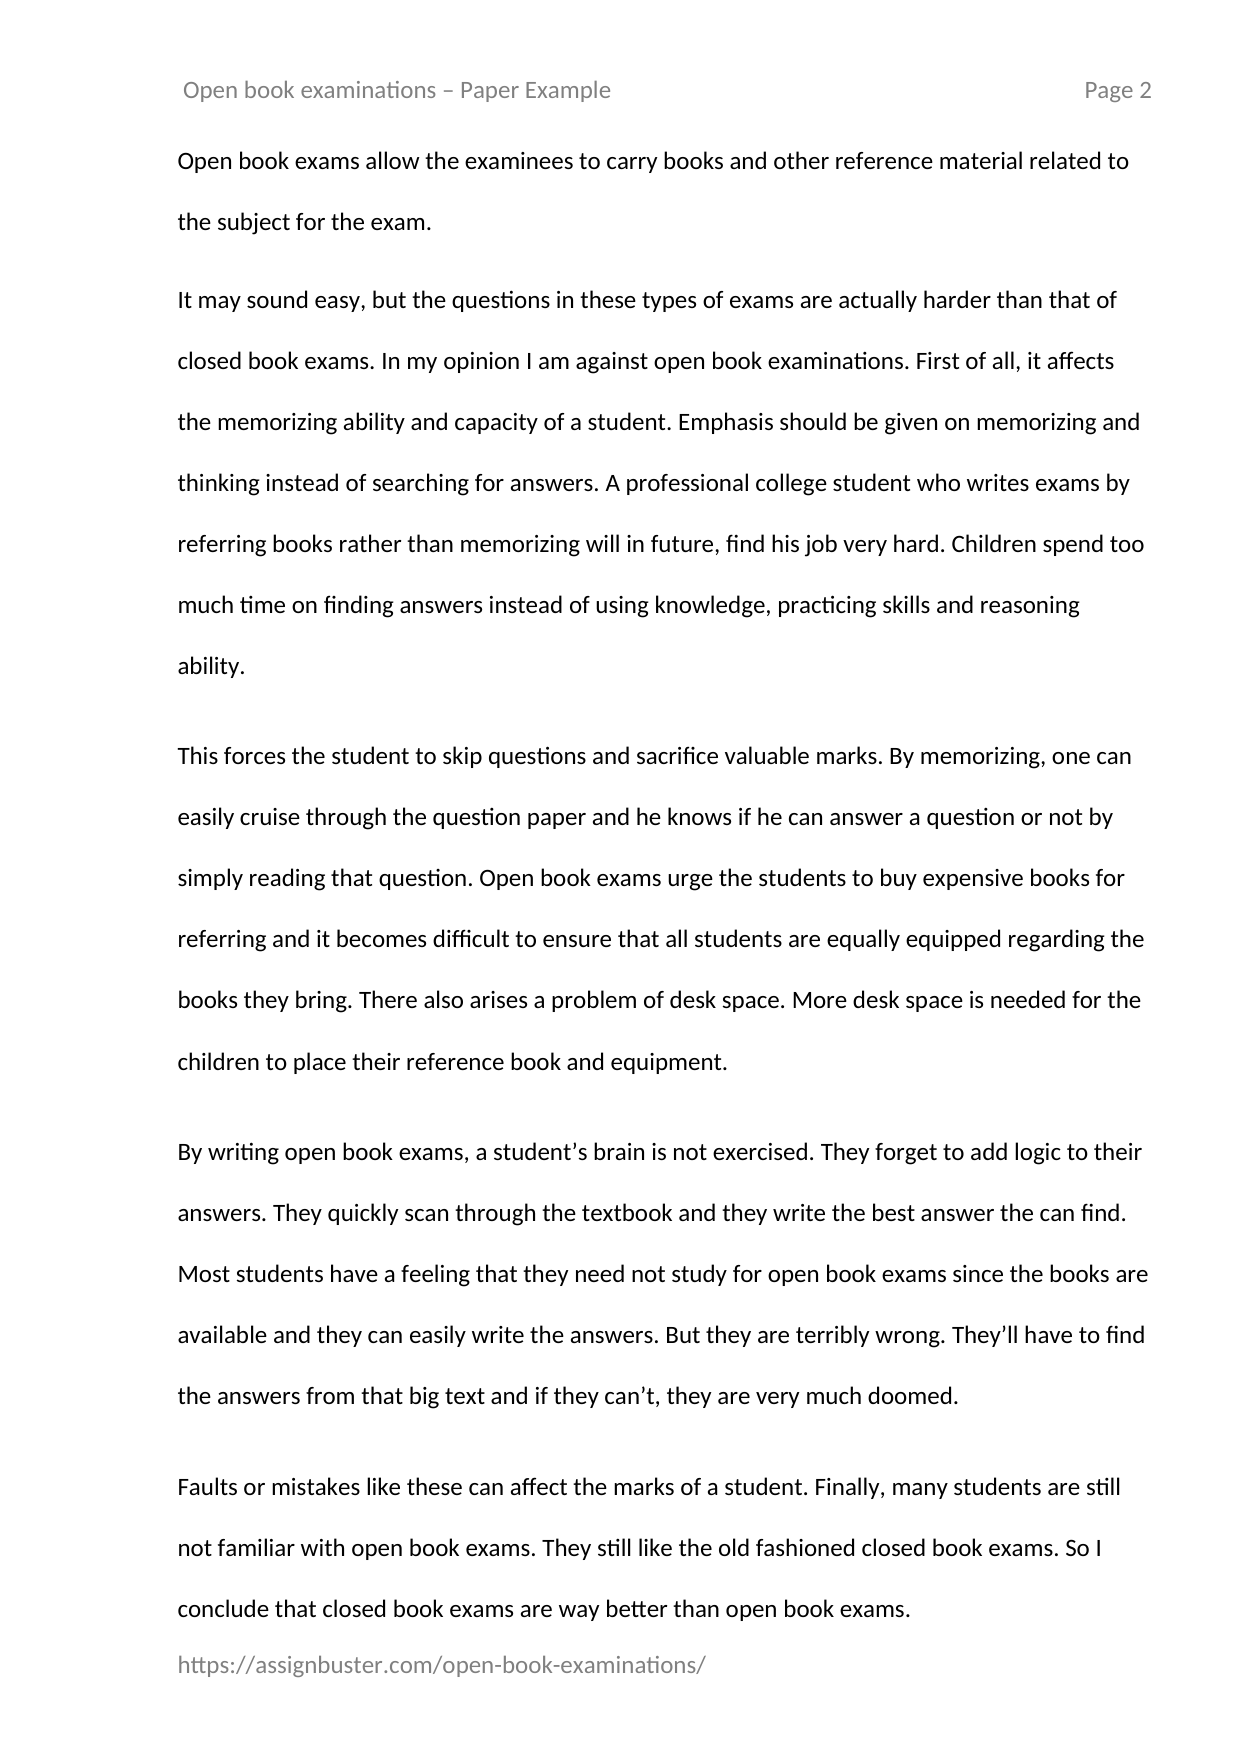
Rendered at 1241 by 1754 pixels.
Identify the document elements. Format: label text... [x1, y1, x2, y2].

text It may sound easy, but the questions in these types of exams are actually harder than that of closed book exams. In my opinion I am against open book examinations. First of all, it affects the memorizing ability and capacity of a student. Emphasis should be given on memorizing and thinking instead of searching for answers. A professional college student who writes exams by referring books rather than memorizing will in future, find his job very hard. Children spend too much time on finding answers instead of using knowledge, practicing skills and reasoning ability. [177, 284, 1152, 681]
text Faults or mistakes like these can affect the marks of a student. Finally, many students are still not familiar with open book exams. They still like the old fashioned closed book exams. So I conclude that closed book exams are way better than open book exams. [177, 1471, 1152, 1623]
text This forces the student to skip questions and sacrifice valuable marks. By memorizing, one can easily cruise through the question paper and he knows if he can answer a question or not by simply reading that question. Open book exams urge the students to buy expensive books for referring and it becomes difficult to ensure that all students are equally equipped regarding the books they bring. There also arises a problem of desk space. More desk space is needed for the children to place their reference book and equipment. [177, 741, 1152, 1076]
text Open book exams allow the examinees to carry books and other reference material related to the subject for the exam. [177, 145, 1152, 237]
text By writing open book exams, a student’s brain is not exercised. They forget to add logic to their answers. They quickly scan through the textbook and they write the best answer the can find. Most students have a feeling that they need not study for open book exams since the books are available and they can easily write the answers. But they are terribly wrong. They’ll have to find the answers from that big text and if they can’t, they are very much doomed. [177, 1136, 1152, 1411]
